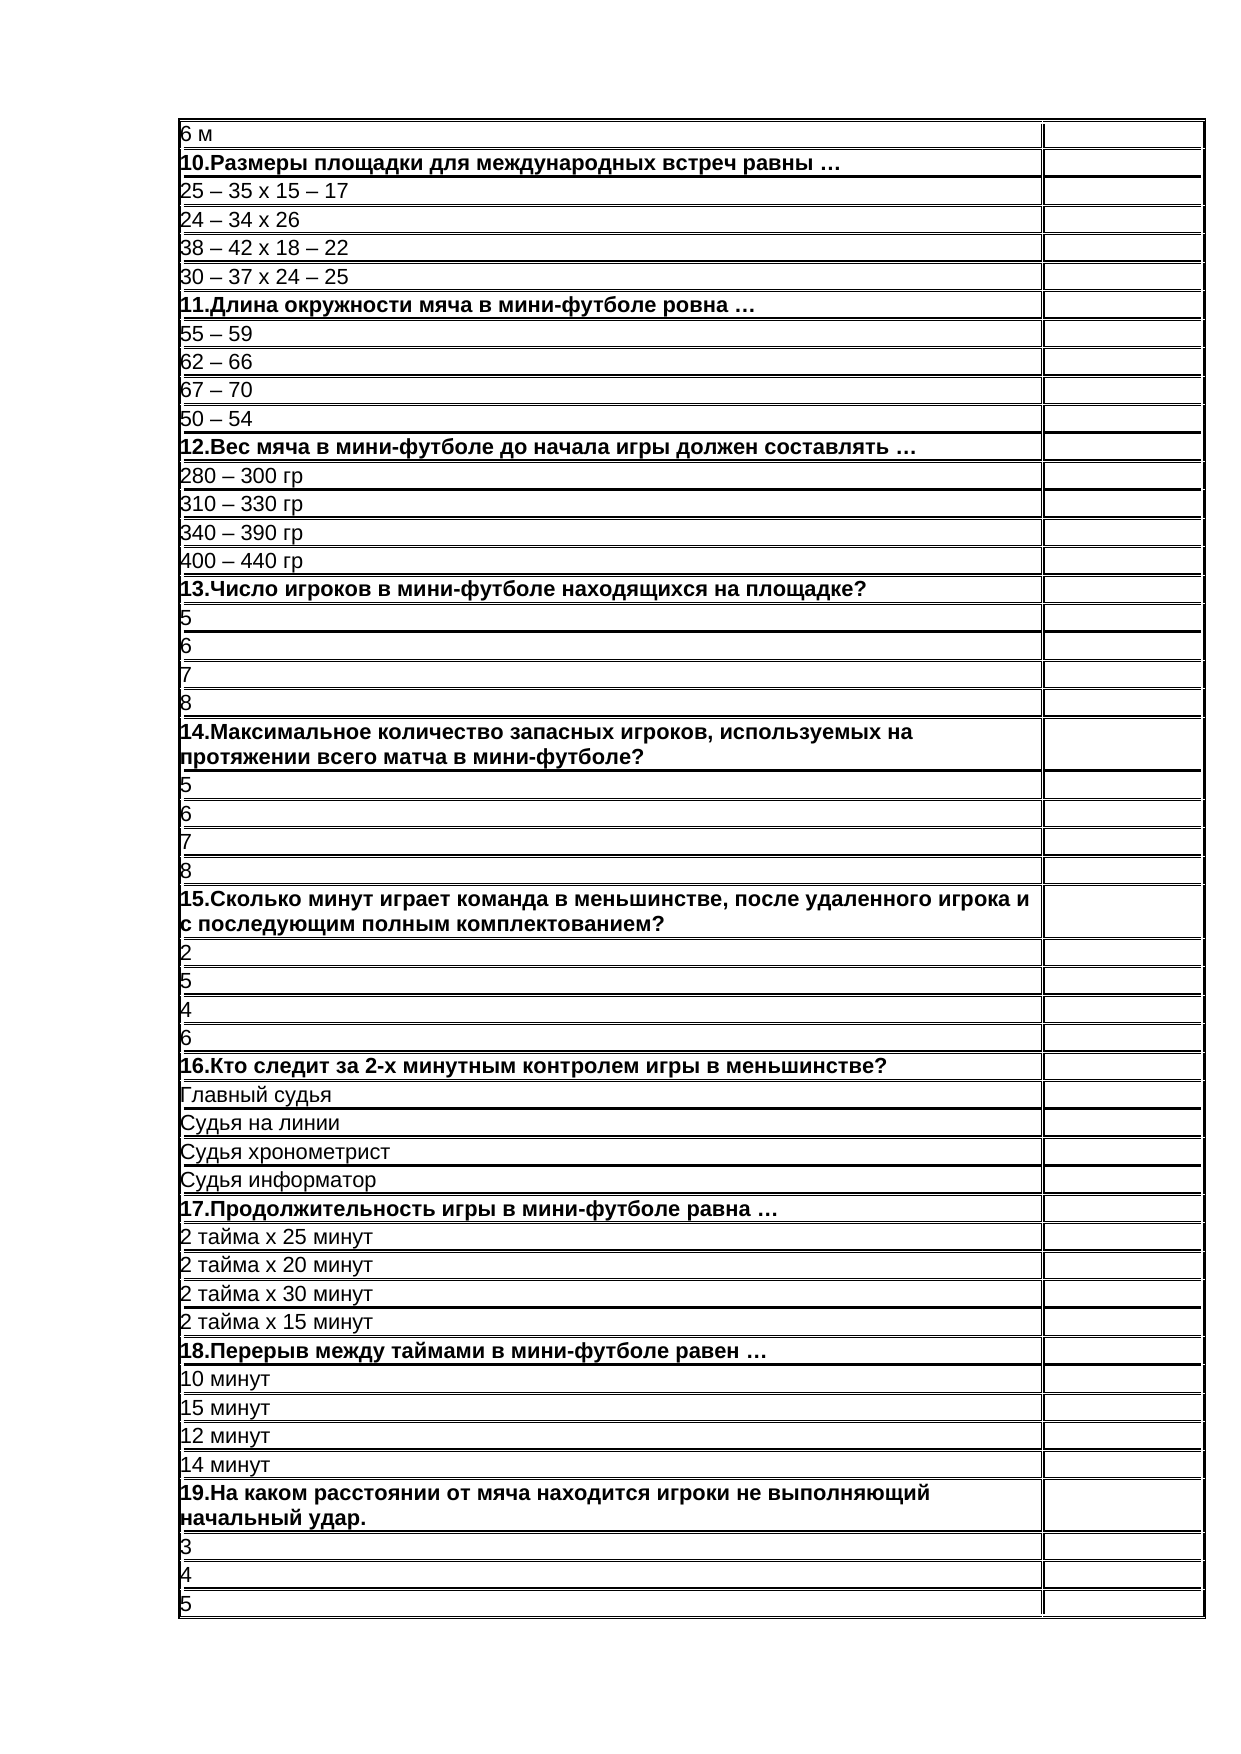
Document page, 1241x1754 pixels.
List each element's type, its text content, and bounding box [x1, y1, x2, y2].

table_cell [1045, 204, 1204, 232]
table_cell [1043, 1587, 1204, 1616]
table_cell 50 – 54 [181, 403, 1041, 431]
table_cell [1045, 403, 1204, 431]
table_cell [1043, 1022, 1204, 1050]
table_cell [1043, 1559, 1204, 1587]
table_cell [1045, 993, 1204, 1022]
table_cell [1045, 659, 1204, 687]
table_cell [1045, 1079, 1204, 1107]
table_cell [1045, 1192, 1204, 1221]
table_cell [1045, 374, 1204, 402]
table_cell 67 – 70 [181, 374, 1041, 402]
table_cell [1043, 1420, 1204, 1448]
table_cell [1043, 122, 1203, 147]
table_cell Судья информатор [181, 1164, 1041, 1192]
table_cell 55 – 59 [181, 317, 1041, 346]
table_cell [1045, 1135, 1204, 1164]
table_cell 10 минут [180, 1363, 1041, 1391]
table_cell 8 [181, 854, 1041, 883]
table_cell 2 [181, 936, 1041, 965]
table_cell [1045, 459, 1204, 488]
table_cell [1045, 769, 1203, 797]
table_cell 14 минут [181, 1448, 1041, 1477]
table_cell [1045, 1335, 1204, 1363]
table_cell [1045, 1530, 1204, 1559]
table_cell 62 – 66 [180, 346, 1043, 374]
table_cell [1043, 147, 1204, 175]
table_cell 11.Длина окружности мяча в мини-футболе ровна … [180, 289, 1043, 317]
table_cell 3 [181, 1530, 1041, 1559]
table_cell [1045, 1448, 1204, 1477]
table_cell [1043, 545, 1204, 573]
table_cell 30 – 37 х 24 – 25 [181, 260, 1041, 289]
table_cell [1043, 687, 1204, 715]
table_cell [1045, 1107, 1203, 1135]
table_cell 280 – 300 гр [181, 459, 1041, 488]
table_cell 2 тайма х 15 минут [181, 1306, 1041, 1334]
table_cell [1045, 936, 1204, 965]
table_cell 24 – 34 х 26 [181, 204, 1041, 232]
table_cell [1045, 431, 1203, 459]
table_cell 6 м [181, 120, 1043, 147]
table_cell 6 [180, 1022, 1043, 1050]
table_cell 38 – 42 х 18 – 22 [180, 232, 1043, 260]
table_cell 8 [180, 687, 1043, 715]
table_cell [1045, 1164, 1203, 1192]
table_cell [1045, 573, 1204, 602]
table_cell 18.Перерыв между таймами в мини-футболе равен … [181, 1335, 1041, 1363]
table_cell [1043, 602, 1204, 630]
table_cell [1043, 826, 1204, 854]
table_cell 12.Вес мяча в мини-футболе до начала игры должен составлять … [181, 431, 1041, 459]
table_cell [1045, 1249, 1204, 1278]
table_cell [1045, 854, 1204, 883]
table_cell [1043, 965, 1204, 993]
table_cell 340 – 390 гр [181, 516, 1041, 545]
table_cell [1045, 516, 1204, 545]
table_cell 25 – 35 х 15 – 17 [181, 175, 1041, 203]
table_cell [1045, 1306, 1203, 1334]
table_cell 10.Размеры площадки для международных встреч равны … [180, 147, 1043, 175]
table_cell [1043, 883, 1204, 936]
table_cell [1043, 289, 1204, 317]
table_cell [1043, 1278, 1204, 1306]
table_cell 310 – 330 гр [180, 488, 1041, 516]
table_cell 5 [180, 602, 1043, 630]
table_cell [1043, 346, 1204, 374]
table_cell [1045, 1391, 1204, 1420]
table_cell 16.Кто следит за 2-х минутным контролем игры в меньшинстве? [181, 1050, 1041, 1078]
table_cell [1045, 630, 1203, 658]
table_cell 5 [181, 769, 1041, 797]
table_cell 12 минут [180, 1420, 1043, 1448]
table_cell [1045, 1363, 1204, 1391]
table_cell 2 тайма х 30 минут [180, 1278, 1043, 1306]
table_cell [1043, 232, 1204, 260]
table_cell 4 [181, 993, 1041, 1022]
table_cell 4 [180, 1559, 1043, 1587]
table_cell 13.Число игроков в мини-футболе находящихся на площадке? [181, 573, 1041, 602]
table_cell [1045, 1050, 1204, 1078]
table_cell [1043, 1221, 1204, 1249]
table_cell Главный судья [181, 1079, 1041, 1107]
table_cell [1045, 798, 1204, 826]
table_cell 400 – 440 гр [180, 545, 1043, 573]
table_cell [1045, 260, 1204, 289]
table_cell [1045, 488, 1204, 516]
table_cell 6 [181, 798, 1041, 826]
table_cell Судья на линии [181, 1107, 1041, 1135]
table_cell 14.Максимальное количество запасных игроков, используемых на протяжении всего матча в мини-футболе? [181, 715, 1041, 769]
table_cell [1043, 1477, 1204, 1530]
table_cell Судья хронометрист [181, 1135, 1041, 1164]
table_cell 5 [181, 1587, 1043, 1616]
table_cell 7 [180, 826, 1043, 854]
table_cell 5 [180, 965, 1043, 993]
table_cell 2 тайма х 25 минут [180, 1221, 1043, 1249]
table_cell [1045, 715, 1204, 769]
table_cell 6 [181, 630, 1041, 658]
table_cell 17.Продолжительность игры в мини-футболе равна … [181, 1192, 1041, 1221]
table_cell [1045, 317, 1204, 346]
table_cell 15 минут [181, 1391, 1041, 1420]
table_cell 15.Сколько минут играет команда в меньшинстве, после удаленного игрока и с последующим полным комплектованием? [180, 883, 1043, 936]
table_cell [1045, 175, 1203, 203]
table_cell 2 тайма х 20 минут [181, 1249, 1041, 1278]
table_cell 19.На каком расстоянии от мяча находится игроки не выполняющий начальный удар. [180, 1477, 1043, 1530]
table_cell 7 [181, 659, 1041, 687]
